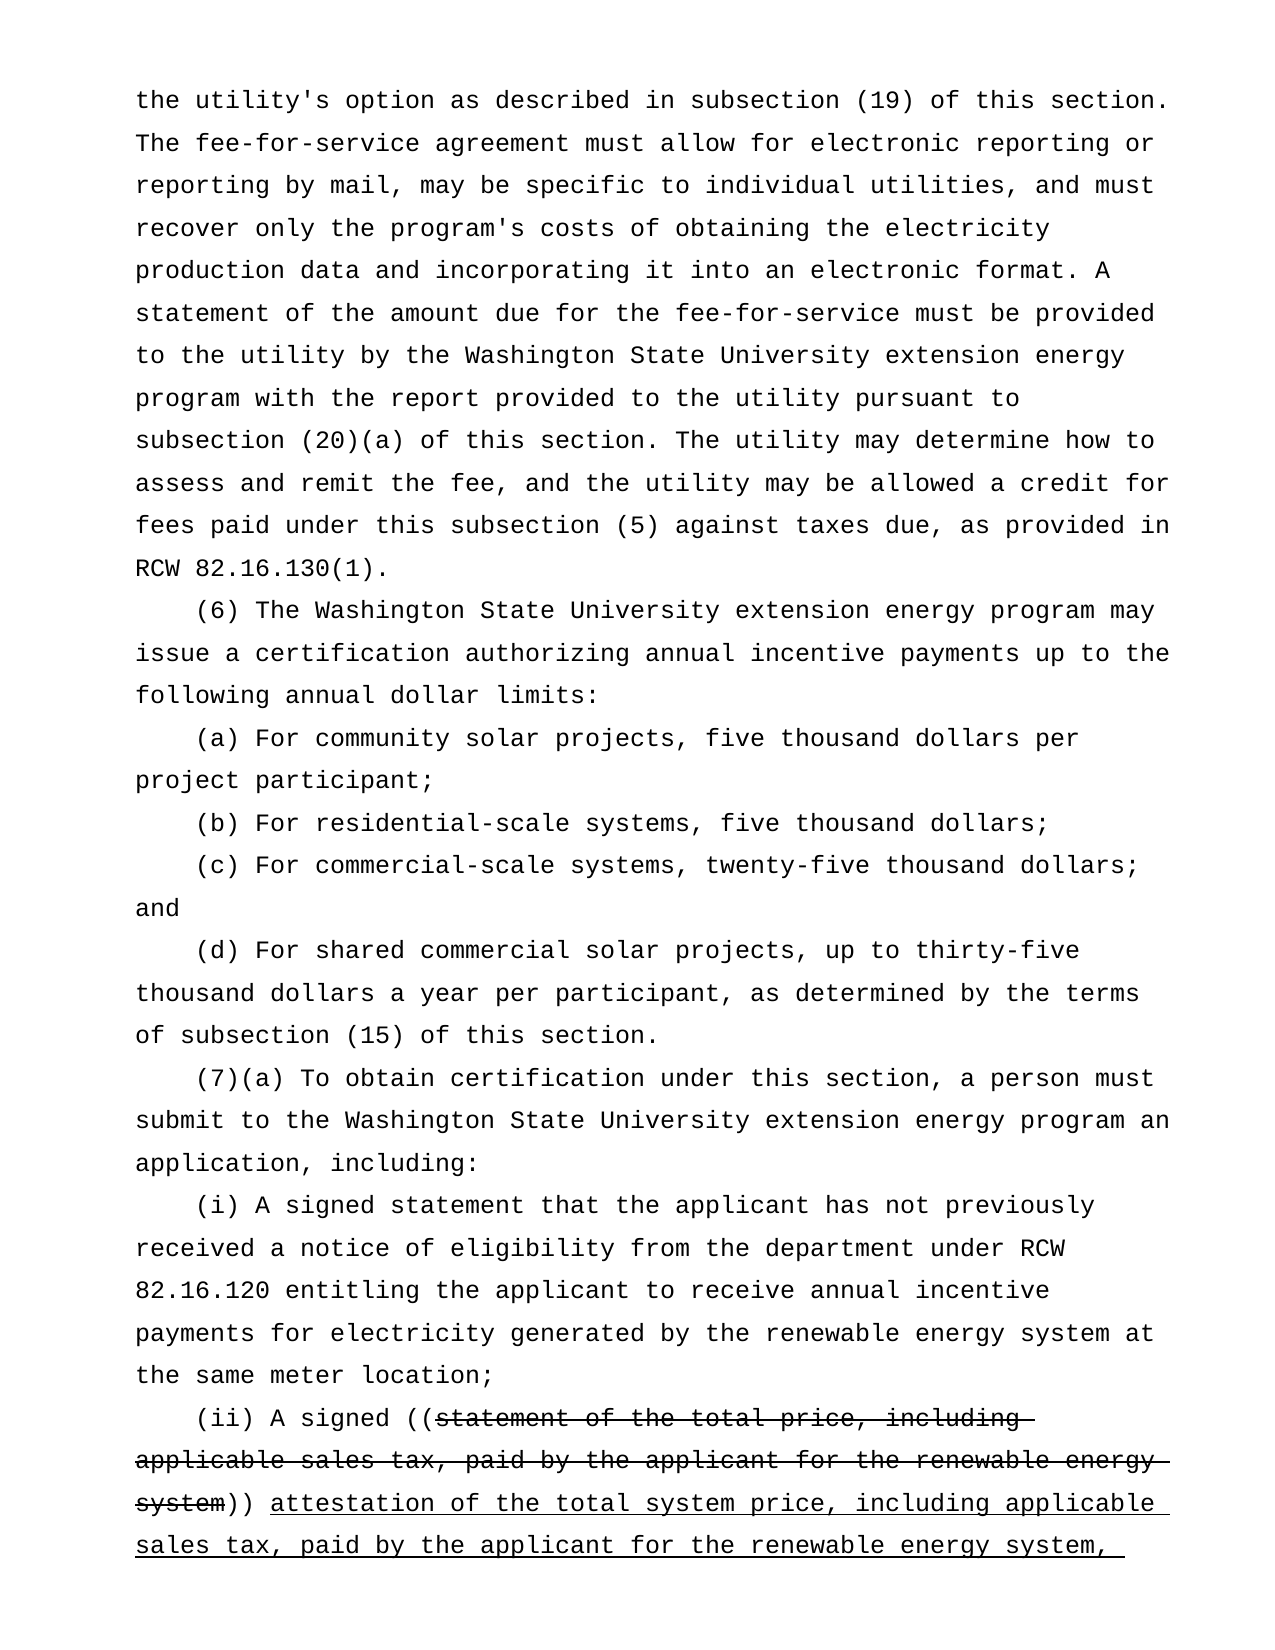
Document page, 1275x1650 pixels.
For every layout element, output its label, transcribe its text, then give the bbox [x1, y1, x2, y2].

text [135, 1463, 1170, 1562]
text (b) For residential-scale systems, five thousand dollars; [135, 797, 1170, 840]
text (d) For shared commercial solar projects, up to thirty-five thousand dollars a year per participant, as determined by the terms of subsection (15) of this section. [135, 925, 1170, 1052]
text (7)(a) To obtain certification under this section, a person must submit to the Washington State University extension energy program an application, including: [135, 1052, 1170, 1180]
text (6) The Washington State University extension energy program may issue a certification authorizing annual incentive payments up to the following annual dollar limits: [135, 585, 1170, 712]
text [135, 75, 1170, 585]
text (c) For commercial-scale systems, twenty-five thousand dollars; and [135, 840, 1170, 925]
text (i) A signed statement that the applicant has not previously received a notice of eligibility from the department under RCW 82.16.120 entitling the applicant to receive annual incentive payments for electricity generated by the renewable energy system at the same meter location; [135, 1180, 1170, 1392]
text (a) For community solar projects, five thousand dollars per project participant; [135, 712, 1170, 797]
